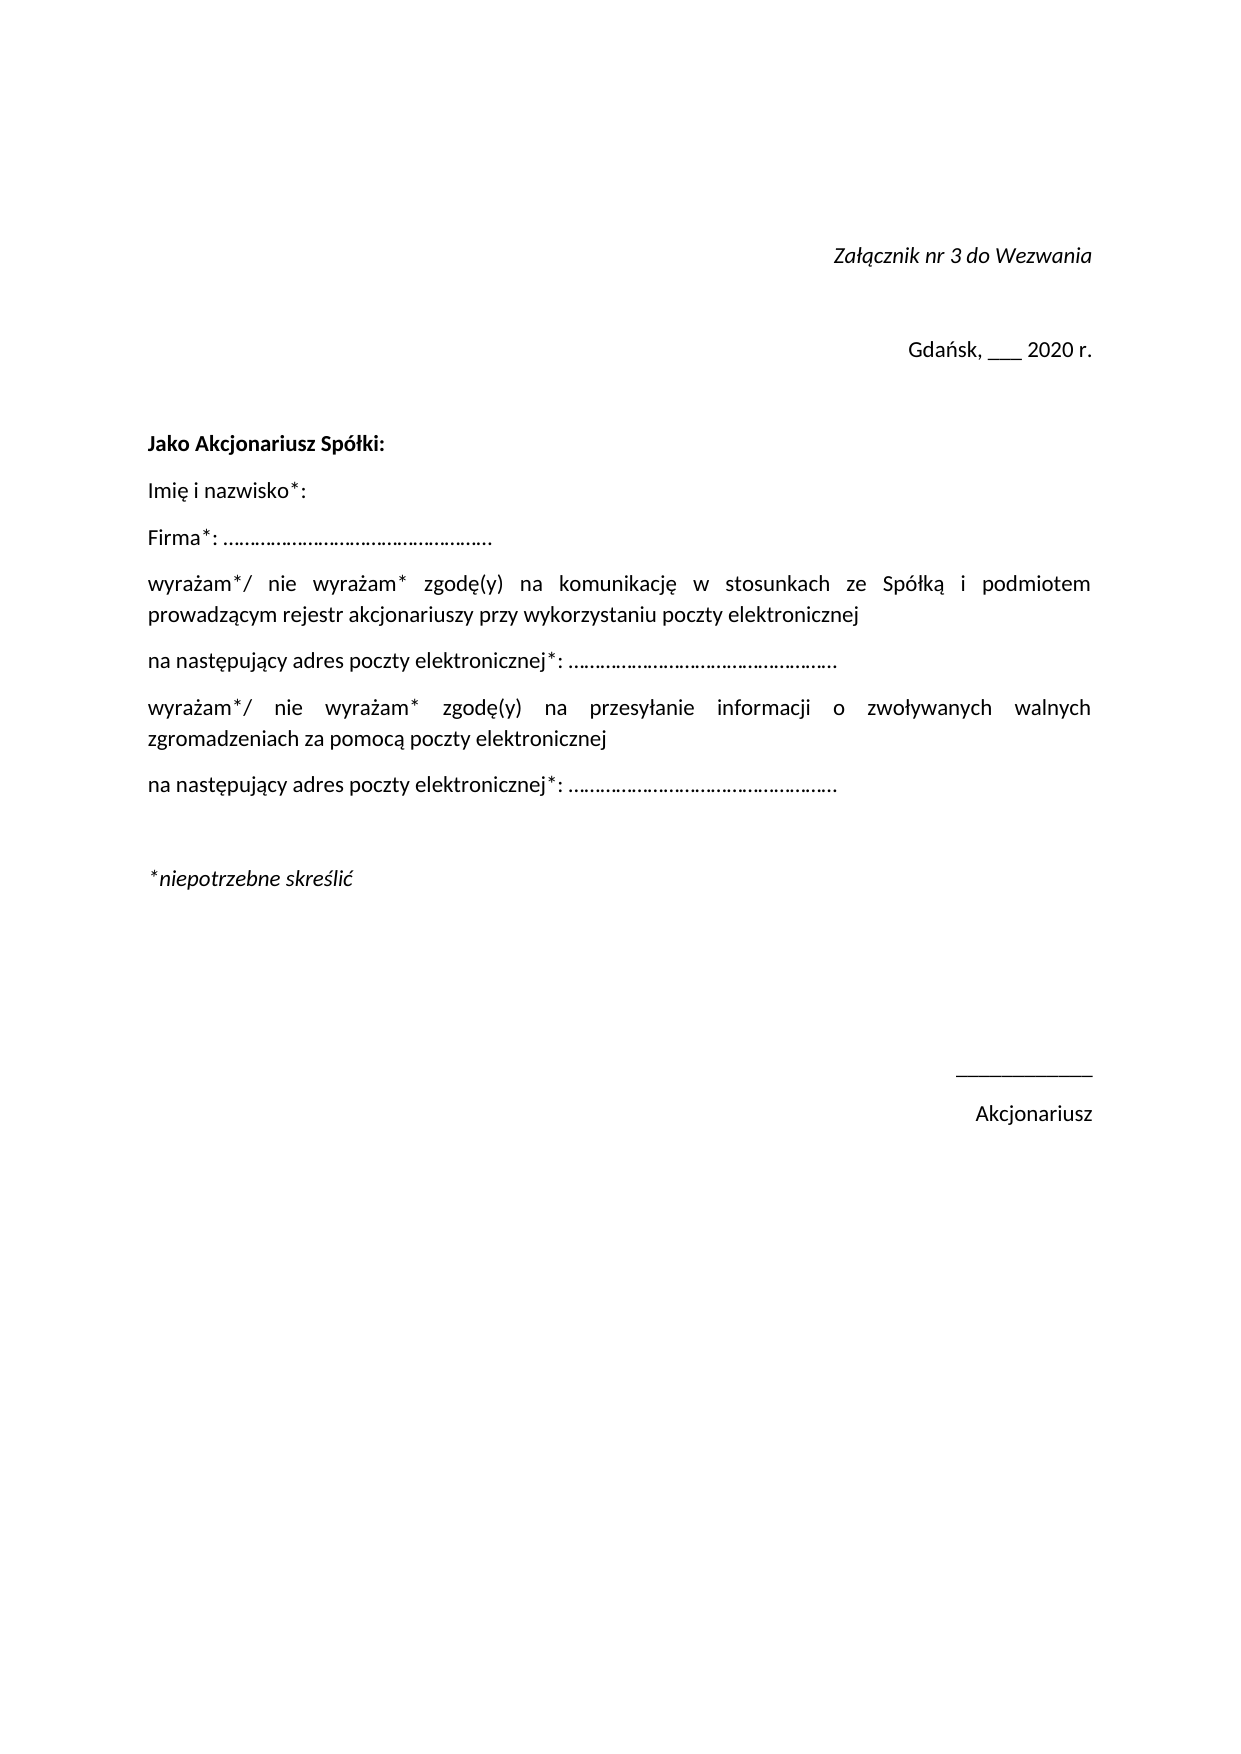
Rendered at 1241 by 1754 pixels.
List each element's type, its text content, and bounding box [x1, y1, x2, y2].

text Imię i nazwisko*: [148, 476, 1093, 504]
text Akcjonariusz [148, 1099, 1093, 1127]
text Jako Akcjonariusz Spółki: [148, 429, 1093, 457]
text wyrażam*/ nie wyrażam* zgodę(y) na przesyłanie informacji o zwoływanych walnych zgromadzeniach za pomocą poczty elektronicznej [148, 693, 1093, 752]
text na następujący adres poczty elektronicznej*: …………………………………………… [148, 647, 1093, 674]
text Firma*: …………………………………………… [148, 523, 1093, 551]
text na następujący adres poczty elektronicznej*: …………………………………………… [148, 771, 1093, 798]
text wyrażam*/ nie wyrażam* zgodę(y) na komunikację w stosunkach ze Spółką i podmiotem prowadzącym rejestr akcjonariuszy przy wykorzystaniu poczty elektronicznej [148, 569, 1093, 628]
text ____________ [148, 1052, 1093, 1080]
text *niepotrzebne skreślić [148, 864, 1093, 892]
text Załącznik nr 3 do Wezwania [148, 241, 1093, 269]
text Gdańsk, ___ 2020 r. [148, 335, 1093, 363]
